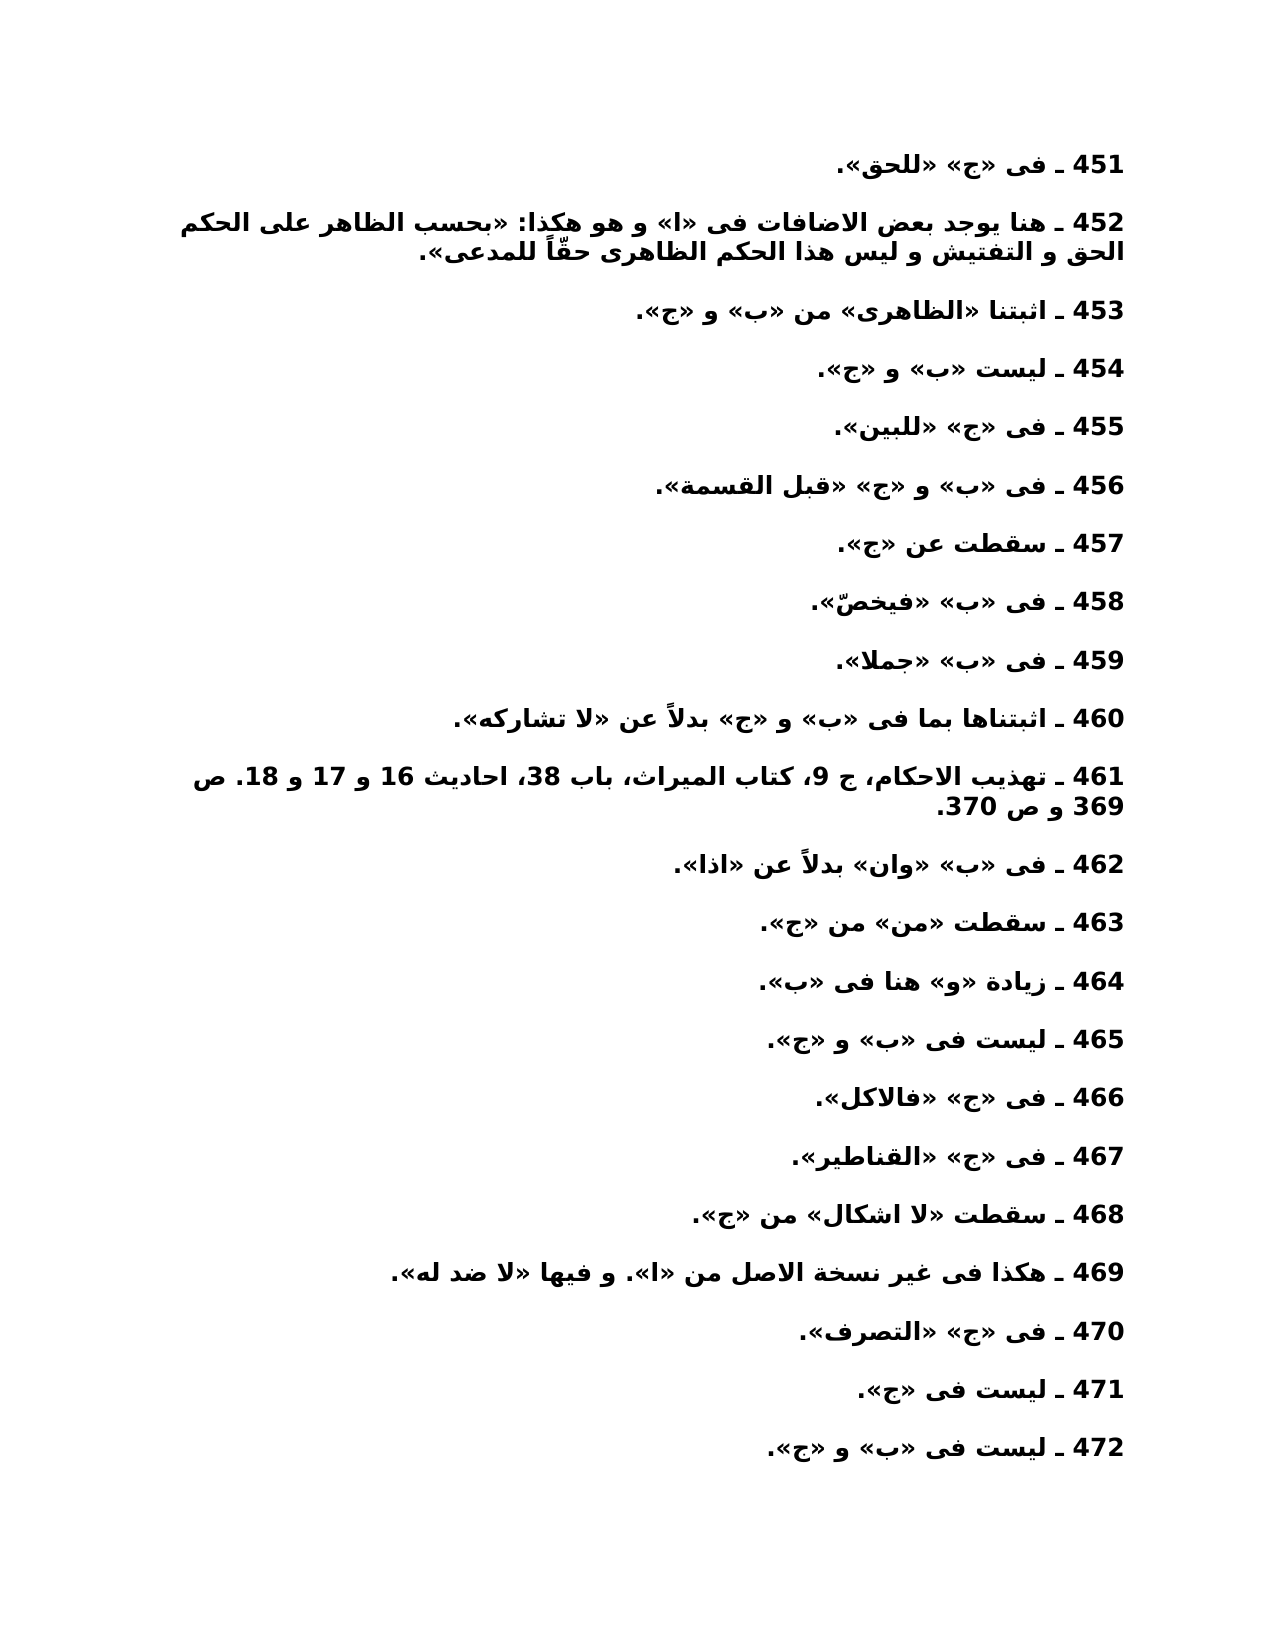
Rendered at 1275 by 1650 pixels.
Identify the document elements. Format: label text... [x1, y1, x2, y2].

text 462 ـ فى «ب» «وان» بدلاً عن «اذا». [150, 850, 1125, 879]
text 468 ـ سقطت «لا اشكال» من «ج». [150, 1200, 1125, 1229]
text 454 ـ ليست «ب» و «ج». [150, 354, 1125, 383]
text 455 ـ فى «ج» «للبين». [150, 412, 1125, 442]
text 452 ـ هنا يوجد بعض الاضافات فى «ا» و هو هكذا: «بحسب الظاهر على الحكم الحق و التفتيش و ليس هذا الحكم الظاهرى حقّاً للمدعى». [150, 208, 1125, 267]
text 472 ـ ليست فى «ب» و «ج». [150, 1433, 1125, 1462]
text 458 ـ فى «ب» «فيخصّ». [150, 587, 1125, 617]
text 453 ـ اثبتنا «الظاهرى» من «ب» و «ج». [150, 296, 1125, 325]
text 469 ـ هكذا فى غير نسخة الاصل من «ا». و فيها «لا ضد له». [150, 1258, 1125, 1287]
text 470 ـ فى «ج» «التصرف». [150, 1317, 1125, 1346]
text 463 ـ سقطت «من» من «ج». [150, 908, 1125, 937]
text 467 ـ فى «ج» «القناطير». [150, 1142, 1125, 1171]
text 459 ـ فى «ب» «جملا». [150, 646, 1125, 675]
text 465 ـ ليست فى «ب» و «ج». [150, 1025, 1125, 1054]
text 471 ـ ليست فى «ج». [150, 1375, 1125, 1404]
text 461 ـ تهذيب الاحكام، ج 9، كتاب الميراث، باب 38، احاديث 16 و 17 و 18. ص 369 و ص 370. [150, 762, 1125, 821]
text 456 ـ فى «ب» و «ج» «قبل القسمة». [150, 471, 1125, 500]
text 451 ـ فى «ج» «للحق». [150, 150, 1125, 179]
text 464 ـ زيادة «و» هنا فى «ب». [150, 967, 1125, 996]
text 466 ـ فى «ج» «فالاكل». [150, 1083, 1125, 1112]
text 457 ـ سقطت عن «ج». [150, 529, 1125, 558]
text 460 ـ اثبتناها بما فى «ب» و «ج» بدلاً عن «لا تشاركه». [150, 704, 1125, 733]
